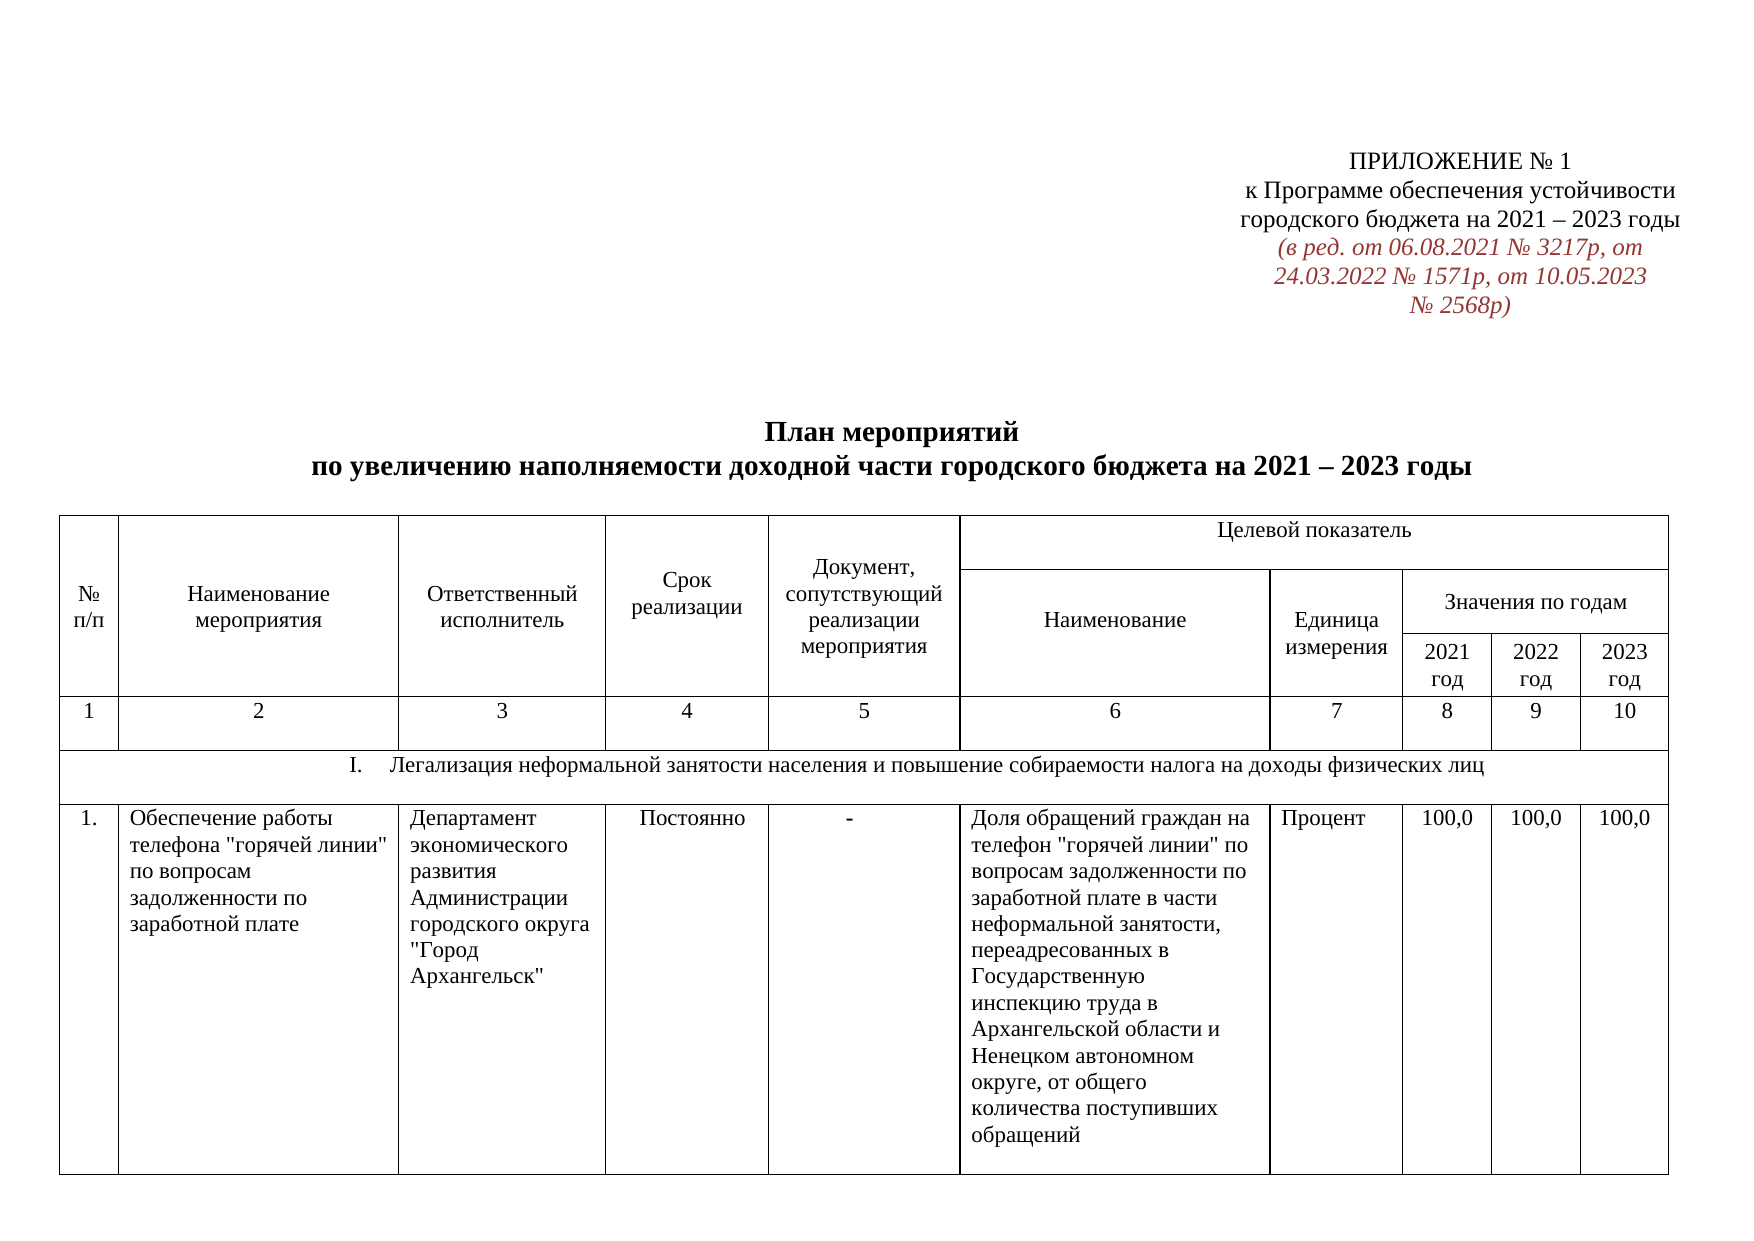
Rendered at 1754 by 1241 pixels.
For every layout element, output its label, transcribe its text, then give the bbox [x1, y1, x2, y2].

text ПРИЛОЖЕНИЕ № 1 [89, 146, 1695, 175]
table_cell 6 [961, 697, 1269, 750]
table_cell Постоянно [606, 805, 768, 1173]
table_header Целевой показатель [961, 516, 1668, 569]
table_cell Наименование [961, 570, 1269, 696]
text по увеличению наполняемости доходной части городского бюджета на 2021 – 2023 годы [89, 448, 1695, 482]
table_cell 4 [606, 697, 768, 750]
table_cell 3 [399, 697, 605, 750]
table_cell Единица измерения [1271, 570, 1402, 696]
table_cell 1 [60, 697, 118, 750]
table_header Документ, сопутствующий реализации мероприятия [769, 516, 959, 696]
table_cell 2023 год [1581, 634, 1668, 696]
text План мероприятий [89, 414, 1695, 448]
table_cell 100,0 [1492, 805, 1580, 1173]
table_cell Департамент экономического развития Администрации городского округа "Город Архангельск" [399, 805, 605, 1173]
table_cell 1. [60, 805, 118, 1173]
table_cell - [769, 805, 959, 1173]
text № 2568р) [1226, 290, 1695, 319]
table_cell Процент [1271, 805, 1402, 1173]
table_cell 2 [119, 697, 398, 750]
table_cell 10 [1581, 697, 1668, 750]
table_cell Легализация неформальной занятости населения и повышение собираемости налога на доходы физических лиц [60, 751, 1668, 803]
table_header Срок реализации [606, 516, 768, 696]
table_cell 2021 год [1403, 634, 1491, 696]
table_cell Значения по годам [1403, 570, 1668, 632]
table_cell 2022 год [1492, 634, 1580, 696]
table_cell 100,0 [1581, 805, 1668, 1173]
table_cell 8 [1403, 697, 1491, 750]
table_cell 100,0 [1403, 805, 1491, 1173]
table_header Ответственный исполнитель [399, 516, 605, 696]
table_cell 9 [1492, 697, 1580, 750]
table_header Наименование мероприятия [119, 516, 398, 696]
table_cell Обеспечение работы телефона "горячей линии" по вопросам задолженности по заработной плате [119, 805, 398, 1173]
text городского бюджета на 2021 – 2023 годы [89, 204, 1695, 232]
text к Программе обеспечения устойчивости [89, 175, 1695, 204]
table_header № п/п [60, 516, 118, 696]
table_cell 5 [769, 697, 959, 750]
text (в ред. от 06.08.2021 № 3217р, от 24.03.2022 № 1571р, от 10.05.2023 [1226, 232, 1695, 290]
table_cell 7 [1271, 697, 1402, 750]
table_cell Доля обращений граждан на телефон "горячей линии" по вопросам задолженности по заработной плате в части неформальной занятости, переадресованных в Государственную инспекцию труда в Архангельской области и Ненецком автономном округе, от общего количества поступивших обращений [961, 805, 1269, 1173]
